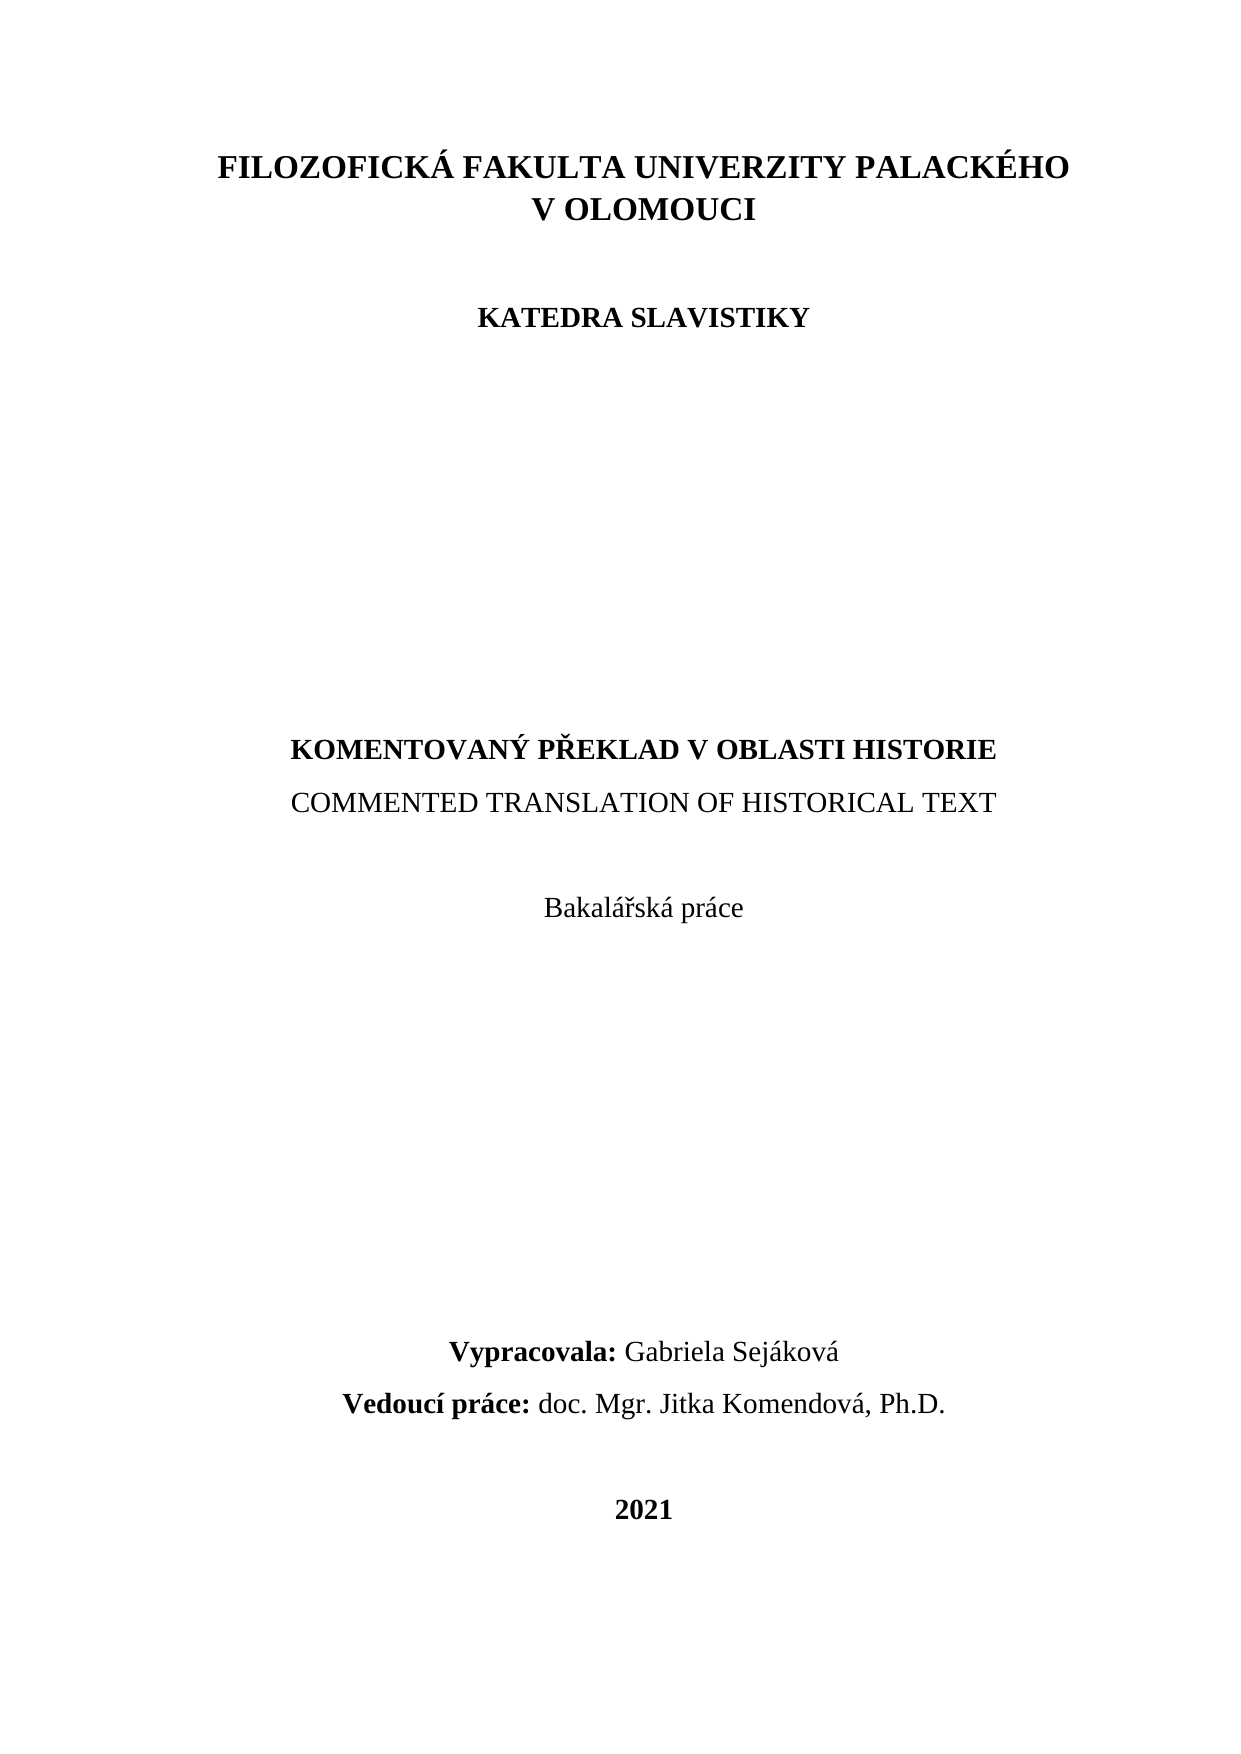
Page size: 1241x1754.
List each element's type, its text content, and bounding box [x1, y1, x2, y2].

text Vypracovala: Gabriela Sejáková [195, 1334, 1092, 1367]
text FILOZOFICKÁ FAKULTA UNIVERZITY PALACKÉHO V OLOMOUCI [195, 148, 1092, 227]
text COMMENTED TRANSLATION OF HISTORICAL TEXT [195, 785, 1092, 818]
text Bakalářská práce [195, 891, 1092, 924]
text Vedoucí práce: doc. Mgr. Jitka Komendová, Ph.D. [195, 1387, 1092, 1420]
text KATEDRA SLAVISTIKY [195, 300, 1092, 333]
text 2021 [195, 1492, 1092, 1526]
text KOMENTOVANÝ PŘEKLAD V OBLASTI HISTORIE [195, 732, 1092, 766]
